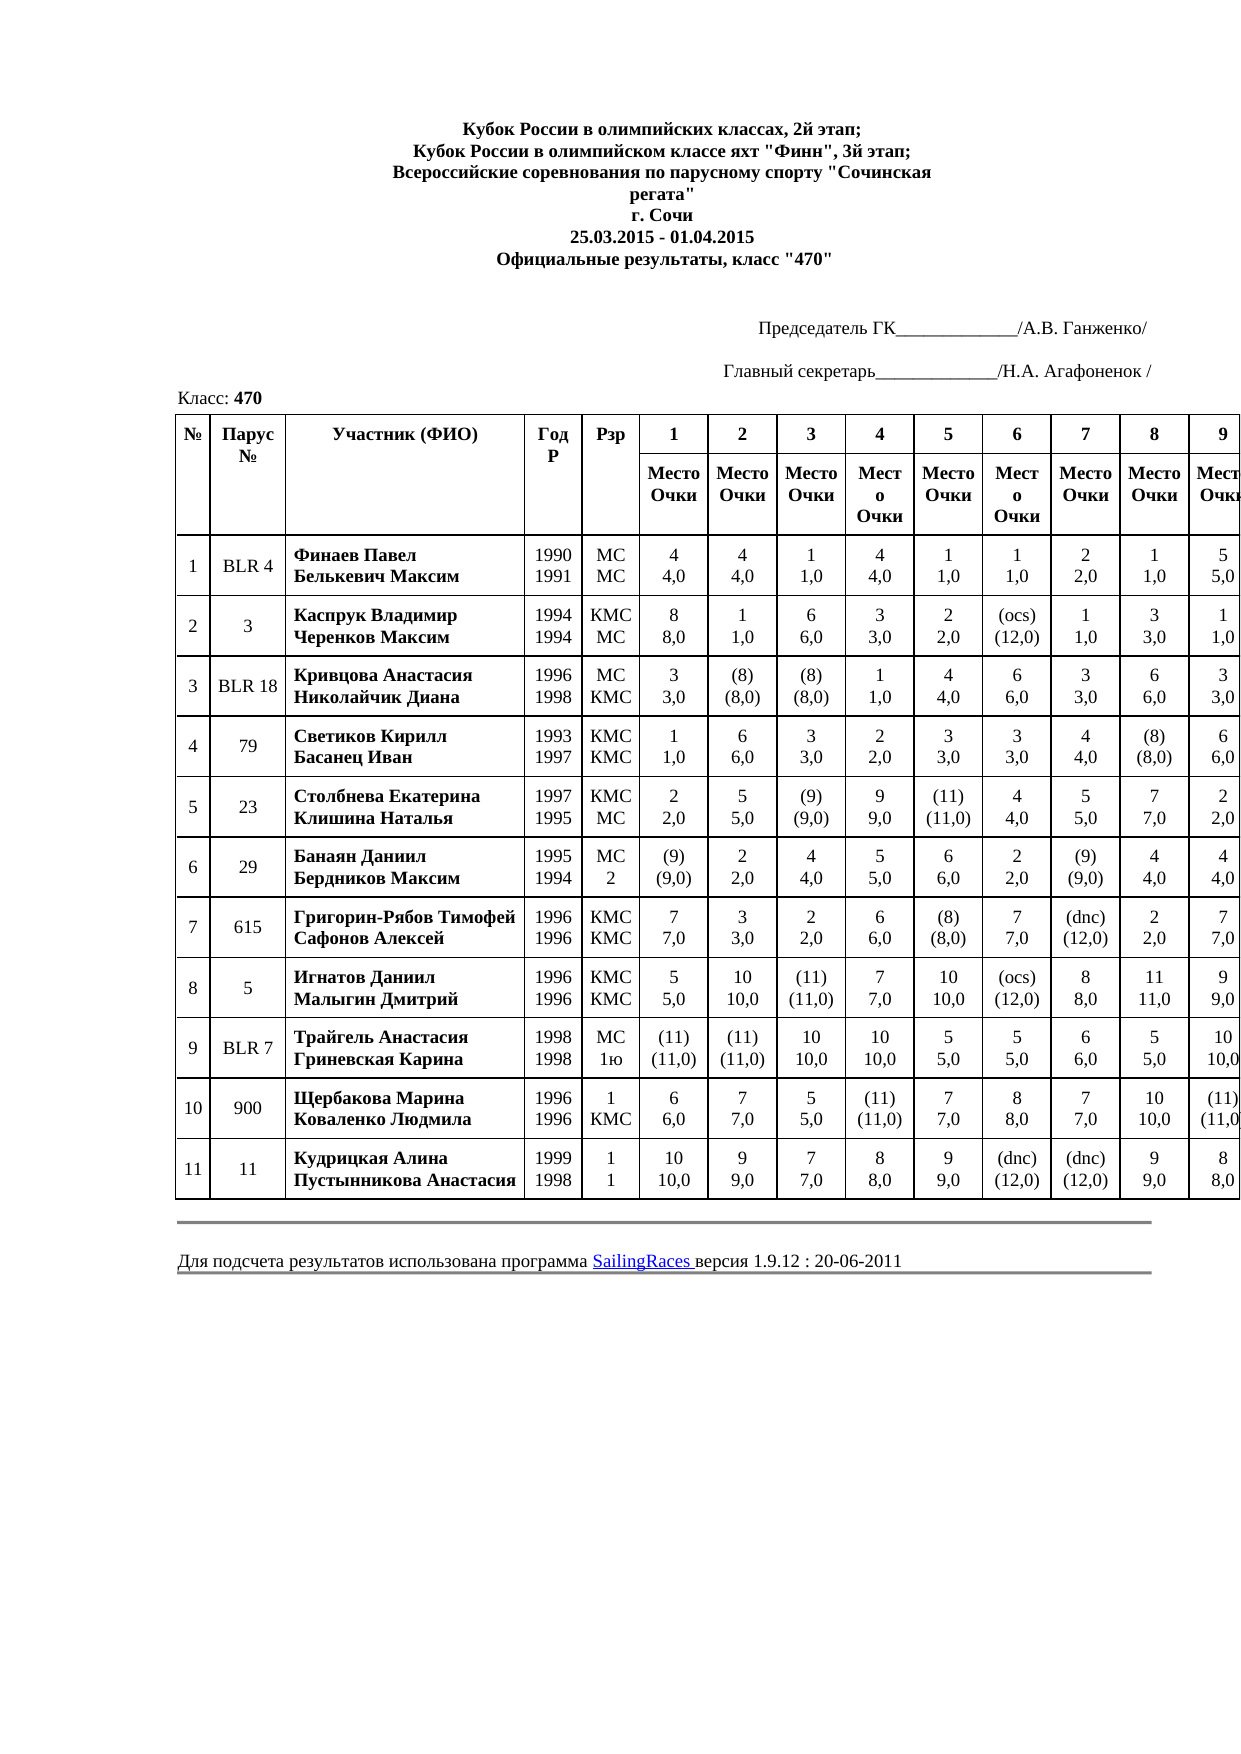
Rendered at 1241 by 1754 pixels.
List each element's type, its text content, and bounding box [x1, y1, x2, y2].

table_cell 1 1,0 [846, 657, 913, 715]
table_cell Место Очки [640, 454, 707, 534]
table_cell Банаян Даниил Бердников Максим [286, 838, 524, 896]
table_cell (11) (11,0) [846, 1079, 913, 1137]
table_cell 6 6,0 [983, 657, 1050, 715]
table_cell 5 5,0 [846, 838, 913, 896]
table_cell КМС МС [583, 777, 639, 836]
table_cell 2 2,0 [778, 898, 845, 957]
table_cell 5 5,0 [640, 958, 707, 1017]
table_cell 7 7,0 [1190, 898, 1239, 957]
table_header 9 [1190, 415, 1239, 452]
table_cell 1 1,0 [915, 536, 982, 595]
table_header 7 [1052, 415, 1119, 452]
table_header 5 [915, 415, 982, 452]
text Класс: 470 [177, 387, 1152, 409]
table_cell (9) (9,0) [778, 777, 845, 836]
table_cell КМС КМС [583, 958, 639, 1017]
table_cell BLR 4 [211, 536, 285, 595]
table_cell 4 4,0 [1190, 838, 1239, 896]
table_cell 3 3,0 [709, 898, 776, 957]
table_cell 4 4,0 [1052, 717, 1119, 776]
table_cell (9) (9,0) [640, 838, 707, 896]
table_cell 23 [211, 777, 285, 836]
table_cell Место Очки [846, 454, 913, 534]
table_cell 2 2,0 [1052, 536, 1119, 595]
table_cell Светиков Кирилл Басанец Иван [286, 717, 524, 776]
table_cell 7 7,0 [846, 958, 913, 1017]
table_cell 10 10,0 [1121, 1079, 1188, 1137]
table_cell 3 [211, 596, 285, 655]
table_cell (8) (8,0) [1121, 717, 1188, 776]
table_cell КМС МС [583, 596, 639, 655]
table_cell 2 2,0 [1121, 898, 1188, 957]
table_cell 7 [176, 897, 209, 957]
table_cell Столбнева Екатерина Клишина Наталья [286, 777, 524, 836]
table_cell 2 2,0 [915, 596, 982, 655]
table_cell 3 3,0 [983, 717, 1050, 776]
table_cell 2 2,0 [1190, 777, 1239, 836]
table_cell 4 4,0 [1121, 838, 1188, 896]
table_cell 7 7,0 [709, 1079, 776, 1137]
table_cell (11) (11,0) [709, 1018, 776, 1077]
table_cell 6 6,0 [640, 1079, 707, 1137]
table_header № [176, 415, 209, 534]
table_cell 6 6,0 [709, 717, 776, 776]
table_cell Каспрук Владимир Черенков Максим [286, 596, 524, 655]
table_cell 1999 1998 [525, 1139, 581, 1198]
table_cell 6 6,0 [1190, 717, 1239, 776]
table_cell 6 [176, 837, 209, 896]
table_cell 9 9,0 [1190, 958, 1239, 1017]
table_cell 1996 1996 [525, 958, 581, 1017]
table_cell 1993 1997 [525, 717, 581, 776]
table_cell 5 5,0 [983, 1018, 1050, 1077]
table_cell 6 6,0 [778, 596, 845, 655]
text Председатель ГК_____________/А.В. Ганженко/ Главный секретарь_____________/Н.А. Агафоненок / [177, 274, 1152, 382]
table_cell 1996 1998 [525, 657, 581, 715]
table_cell 1 1,0 [778, 536, 845, 595]
table_cell 5 5,0 [1190, 536, 1239, 595]
table_cell 5 5,0 [1121, 1018, 1188, 1077]
table_cell МС МС [583, 536, 639, 595]
table_cell МС КМС [583, 657, 639, 715]
table_cell (8) (8,0) [709, 657, 776, 715]
table_cell 1 1,0 [1190, 596, 1239, 655]
table_cell 3 3,0 [846, 596, 913, 655]
table_cell (8) (8,0) [778, 657, 845, 715]
table_cell 6 6,0 [846, 898, 913, 957]
table_cell 5 5,0 [915, 1018, 982, 1077]
table_cell Место Очки [1121, 454, 1188, 534]
table_cell 11 [176, 1139, 209, 1198]
table_cell 1 1,0 [1052, 596, 1119, 655]
table_cell 4 4,0 [640, 536, 707, 595]
table_cell 1 КМС [583, 1079, 639, 1137]
table_cell 8 8,0 [983, 1079, 1050, 1137]
table_cell 3 3,0 [1190, 657, 1239, 715]
table_cell (dnc) (12,0) [1052, 898, 1119, 957]
table_cell 1995 1994 [525, 838, 581, 896]
table_cell Трайгель Анастасия Гриневская Карина [286, 1018, 524, 1077]
table_cell 7 7,0 [1121, 777, 1188, 836]
table_cell 2 2,0 [846, 717, 913, 776]
table_cell 11 11,0 [1121, 958, 1188, 1017]
text Для подсчета результатов использована программа SailingRaces версия 1.9.12 : 20-06-2011 [177, 1250, 1152, 1271]
table_cell (11) (11,0) [778, 958, 845, 1017]
table_cell 1 1 [583, 1139, 639, 1198]
table_cell 5 [176, 777, 209, 836]
table_cell 6 6,0 [1052, 1018, 1119, 1077]
table_cell 4 [176, 716, 209, 776]
table_cell BLR 7 [211, 1018, 285, 1077]
table_cell (dnc) (12,0) [1052, 1139, 1119, 1198]
table_cell КМС КМС [583, 898, 639, 957]
table_cell Финаев Павел Белькевич Максим [286, 536, 524, 595]
table_cell 7 7,0 [640, 898, 707, 957]
table_cell 9 9,0 [1121, 1139, 1188, 1198]
table_cell 9 9,0 [709, 1139, 776, 1198]
table_cell 3 3,0 [915, 717, 982, 776]
table_cell МС 1ю [583, 1018, 639, 1077]
table_cell 10 10,0 [640, 1139, 707, 1198]
table_cell 2 2,0 [709, 838, 776, 896]
table_cell 79 [211, 717, 285, 776]
table_header 2 [709, 415, 776, 452]
table_header 8 [1121, 415, 1188, 452]
table_cell 1 1,0 [1121, 536, 1188, 595]
table_cell 10 10,0 [778, 1018, 845, 1077]
table_cell 8 [176, 958, 209, 1017]
table_header ГодР [525, 415, 581, 534]
table_cell КМС КМС [583, 717, 639, 776]
table_cell 4 4,0 [983, 777, 1050, 836]
table_cell 1996 1996 [525, 898, 581, 957]
table_cell 8 8,0 [640, 596, 707, 655]
table_cell 7 7,0 [915, 1079, 982, 1137]
table_cell 2 2,0 [640, 777, 707, 836]
table_cell 3 3,0 [778, 717, 845, 776]
table_cell Кривцова Анастасия Николайчик Диана [286, 657, 524, 715]
table_cell 3 3,0 [640, 657, 707, 715]
table_cell 8 8,0 [1190, 1139, 1239, 1198]
table_cell 1998 1998 [525, 1018, 581, 1077]
table_cell 10 10,0 [846, 1018, 913, 1077]
table_cell 1 [176, 535, 209, 595]
table_cell Место Очки [983, 454, 1050, 534]
table_cell 11 [211, 1139, 285, 1198]
table_cell 10 [176, 1078, 209, 1137]
table_cell 10 10,0 [709, 958, 776, 1017]
table_cell 9 9,0 [915, 1139, 982, 1198]
table_cell Место Очки [709, 454, 776, 534]
table_cell BLR 18 [211, 657, 285, 715]
table_cell (8) (8,0) [915, 898, 982, 957]
table_cell 5 5,0 [709, 777, 776, 836]
table_cell 1 1,0 [709, 596, 776, 655]
table_cell 900 [211, 1079, 285, 1137]
table_cell Кудрицкая Алина Пустынникова Анастасия [286, 1139, 524, 1198]
table_cell 8 8,0 [1052, 958, 1119, 1017]
table_cell 3 3,0 [1052, 657, 1119, 715]
text Кубок России в олимпийских классах, 2й этап; Кубок России в олимпийском классе яхт "Финн", 3й этап; Всероссийские соревнования по парусному спорту "Сочинская регата" г. Сочи 25.03.2015 - 01.04.2015 Официальные результаты, класс "470" [177, 118, 1152, 269]
table_header Рзр [583, 415, 639, 534]
table_cell 7 7,0 [778, 1139, 845, 1198]
table_cell 5 5,0 [1052, 777, 1119, 836]
table_cell Место Очки [778, 454, 845, 534]
table_cell 7 7,0 [983, 898, 1050, 957]
table_cell 1990 1991 [525, 536, 581, 595]
table_cell 9 9,0 [846, 777, 913, 836]
table_cell 8 8,0 [846, 1139, 913, 1198]
table_cell 4 4,0 [709, 536, 776, 595]
table_cell 1 1,0 [640, 717, 707, 776]
table_cell 615 [211, 898, 285, 957]
table_cell (dnc) (12,0) [983, 1139, 1050, 1198]
table_cell 3 [176, 656, 209, 715]
table_cell 2 2,0 [983, 838, 1050, 896]
table_cell Место Очки [1052, 454, 1119, 534]
table_cell (9) (9,0) [1052, 838, 1119, 896]
table_cell 2 [176, 596, 209, 655]
table_cell (11) (11,0) [640, 1018, 707, 1077]
table_header 4 [846, 415, 913, 452]
table_cell Щербакова Марина Коваленко Людмила [286, 1079, 524, 1137]
table_cell Игнатов Даниил Малыгин Дмитрий [286, 958, 524, 1017]
table_cell (ocs) (12,0) [983, 596, 1050, 655]
table_cell МС 2 [583, 838, 639, 896]
table_cell 9 [176, 1018, 209, 1077]
table_cell (11) (11,0) [1190, 1079, 1239, 1137]
table_header 1 [640, 415, 707, 452]
table_cell Место Очки [915, 454, 982, 534]
table_cell 4 4,0 [915, 657, 982, 715]
table_cell 1994 1994 [525, 596, 581, 655]
table_cell 5 [211, 958, 285, 1017]
table_cell 1996 1996 [525, 1079, 581, 1137]
table_cell Григорин-Рябов Тимофей Сафонов Алексей [286, 898, 524, 957]
table_cell (11) (11,0) [915, 777, 982, 836]
table_cell 7 7,0 [1052, 1079, 1119, 1137]
table_header Участник (ФИО) [286, 415, 524, 534]
table_cell 4 4,0 [846, 536, 913, 595]
table_cell 3 3,0 [1121, 596, 1188, 655]
table_cell Место Очки [1190, 454, 1239, 534]
table_cell 4 4,0 [778, 838, 845, 896]
table_cell (ocs) (12,0) [983, 958, 1050, 1017]
table_cell 1997 1995 [525, 777, 581, 836]
table_cell 6 6,0 [915, 838, 982, 896]
table_cell 1 1,0 [983, 536, 1050, 595]
table_cell 29 [211, 838, 285, 896]
table_cell 10 10,0 [915, 958, 982, 1017]
table_header 3 [778, 415, 845, 452]
table_cell 6 6,0 [1121, 657, 1188, 715]
table_cell 10 10,0 [1190, 1018, 1239, 1077]
table_header Парус № [211, 415, 285, 534]
table_cell 5 5,0 [778, 1079, 845, 1137]
table_header 6 [983, 415, 1050, 452]
